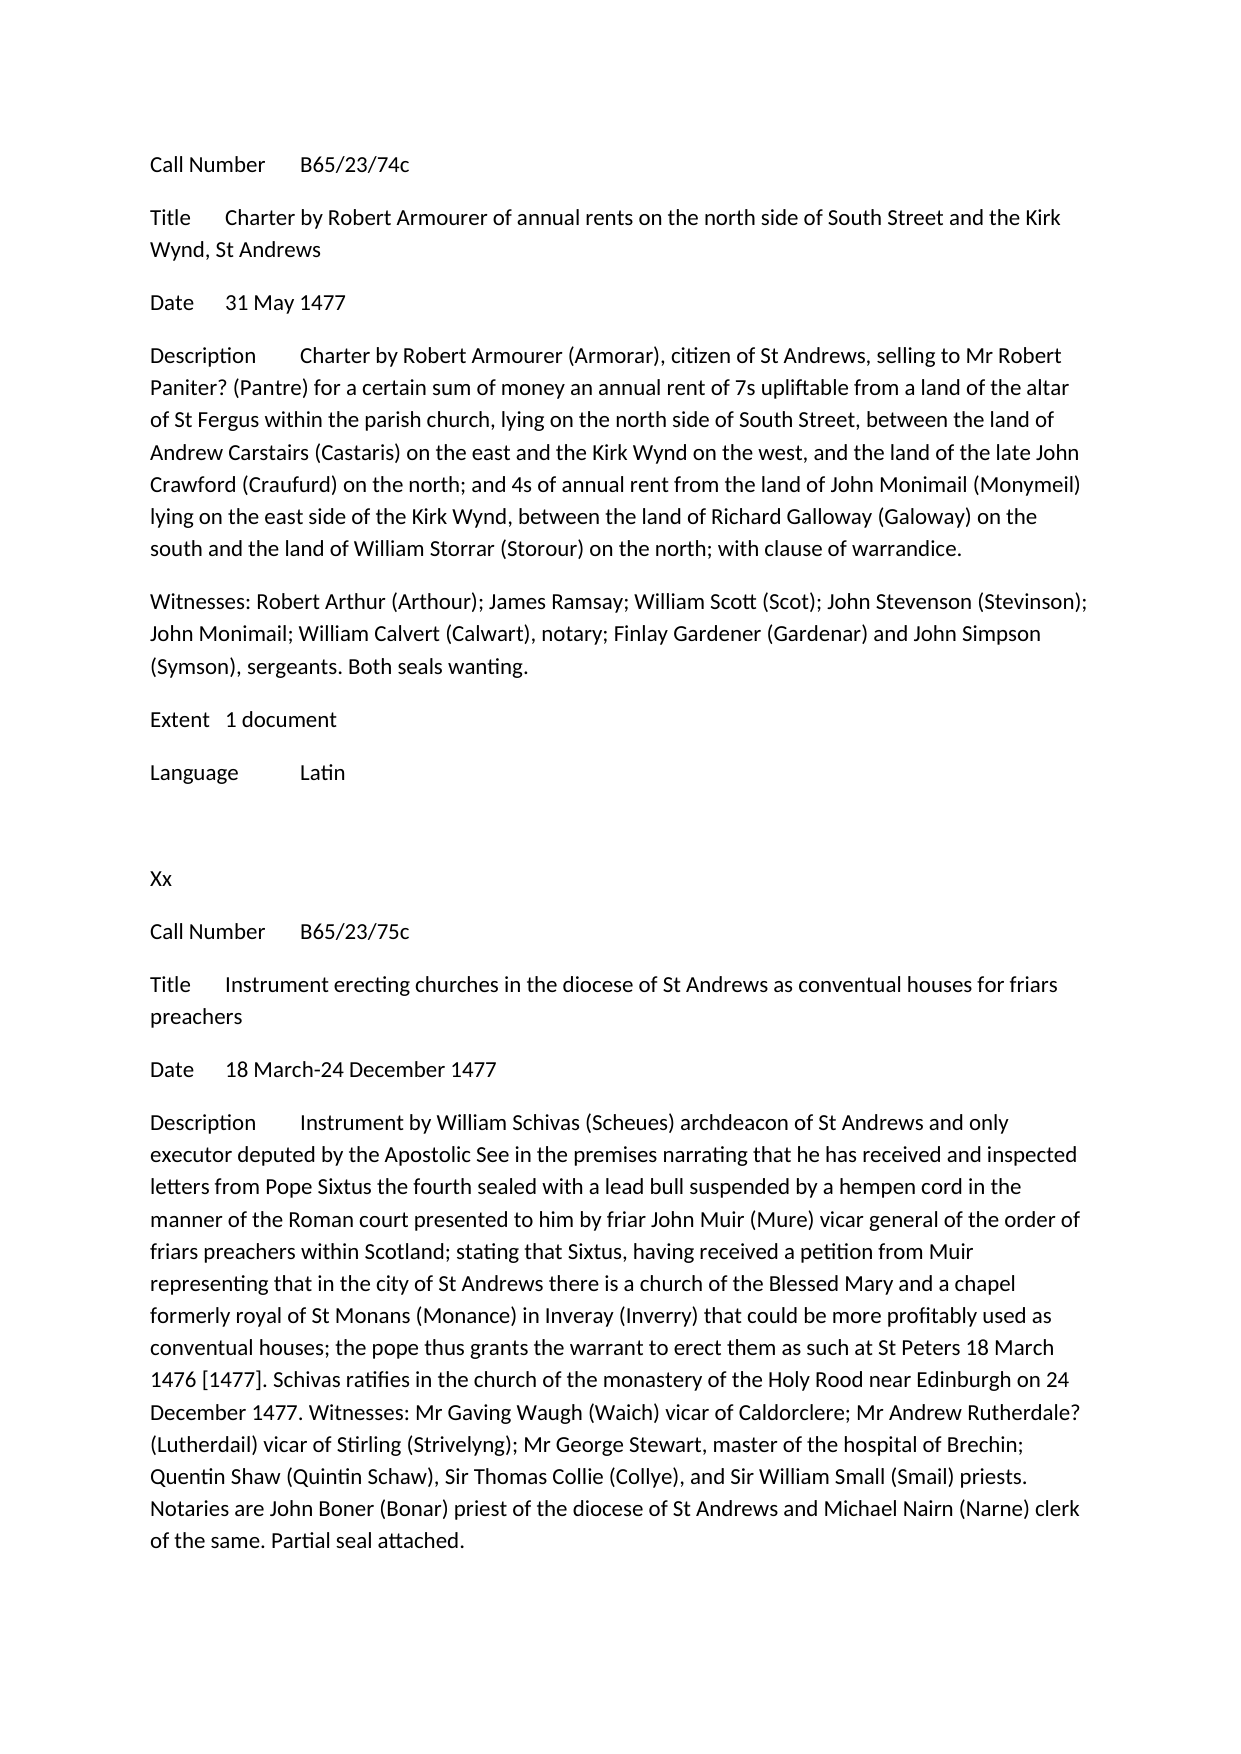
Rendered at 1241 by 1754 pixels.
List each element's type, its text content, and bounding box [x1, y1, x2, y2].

text Language Latin [150, 758, 1090, 786]
text Title Instrument erecting churches in the diocese of St Andrews as conventual houses for friars preachers [150, 970, 1090, 1030]
text Title Charter by Robert Armourer of annual rents on the north side of South Street and the Kirk Wynd, St Andrews [150, 203, 1090, 263]
text Call Number B65/23/75c [150, 917, 1090, 945]
text Date 18 March-24 December 1477 [150, 1055, 1090, 1083]
text Description Charter by Robert Armourer (Armorar), citizen of St Andrews, selling to Mr Robert Paniter? (Pantre) for a certain sum of money an annual rent of 7s upliftable from a land of the altar of St Fergus within the parish church, lying on the north side of South Street, between the land of Andrew Carstairs (Castaris) on the east and the Kirk Wynd on the west, and the land of the late John Crawford (Craufurd) on the north; and 4s of annual rent from the land of John Monimail (Monymeil) lying on the east side of the Kirk Wynd, between the land of Richard Galloway (Galoway) on the south and the land of William Storrar (Storour) on the north; with clause of warrandice. [150, 341, 1090, 562]
text Xx [150, 864, 1090, 892]
text Witnesses: Robert Arthur (Arthour); James Ramsay; William Scott (Scot); John Stevenson (Stevinson); John Monimail; William Calvert (Calwart), notary; Finlay Gardener (Gardenar) and John Simpson (Symson), sergeants. Both seals wanting. [150, 587, 1090, 680]
text Extent 1 document [150, 705, 1090, 733]
text Description Instrument by William Schivas (Scheues) archdeacon of St Andrews and only executor deputed by the Apostolic See in the premises narrating that he has received and inspected letters from Pope Sixtus the fourth sealed with a lead bull suspended by a hempen cord in the manner of the Roman court presented to him by friar John Muir (Mure) vicar general of the order of friars preachers within Scotland; stating that Sixtus, having received a petition from Muir representing that in the city of St Andrews there is a church of the Blessed Mary and a chapel formerly royal of St Monans (Monance) in Inveray (Inverry) that could be more profitably used as conventual houses; the pope thus grants the warrant to erect them as such at St Peters 18 March 1476 [1477]. Schivas ratifies in the church of the monastery of the Holy Rood near Edinburgh on 24 December 1477. Witnesses: Mr Gaving Waugh (Waich) vicar of Caldorclere; Mr Andrew Rutherdale? (Lutherdail) vicar of Stirling (Strivelyng); Mr George Stewart, master of the hospital of Brechin; Quentin Shaw (Quintin Schaw), Sir Thomas Collie (Collye), and Sir William Small (Smail) priests. Notaries are John Boner (Bonar) priest of the diocese of St Andrews and Michael Nairn (Narne) clerk of the same. Partial seal attached. [150, 1108, 1090, 1554]
text Call Number B65/23/74c [150, 150, 1090, 178]
text Date 31 May 1477 [150, 288, 1090, 316]
